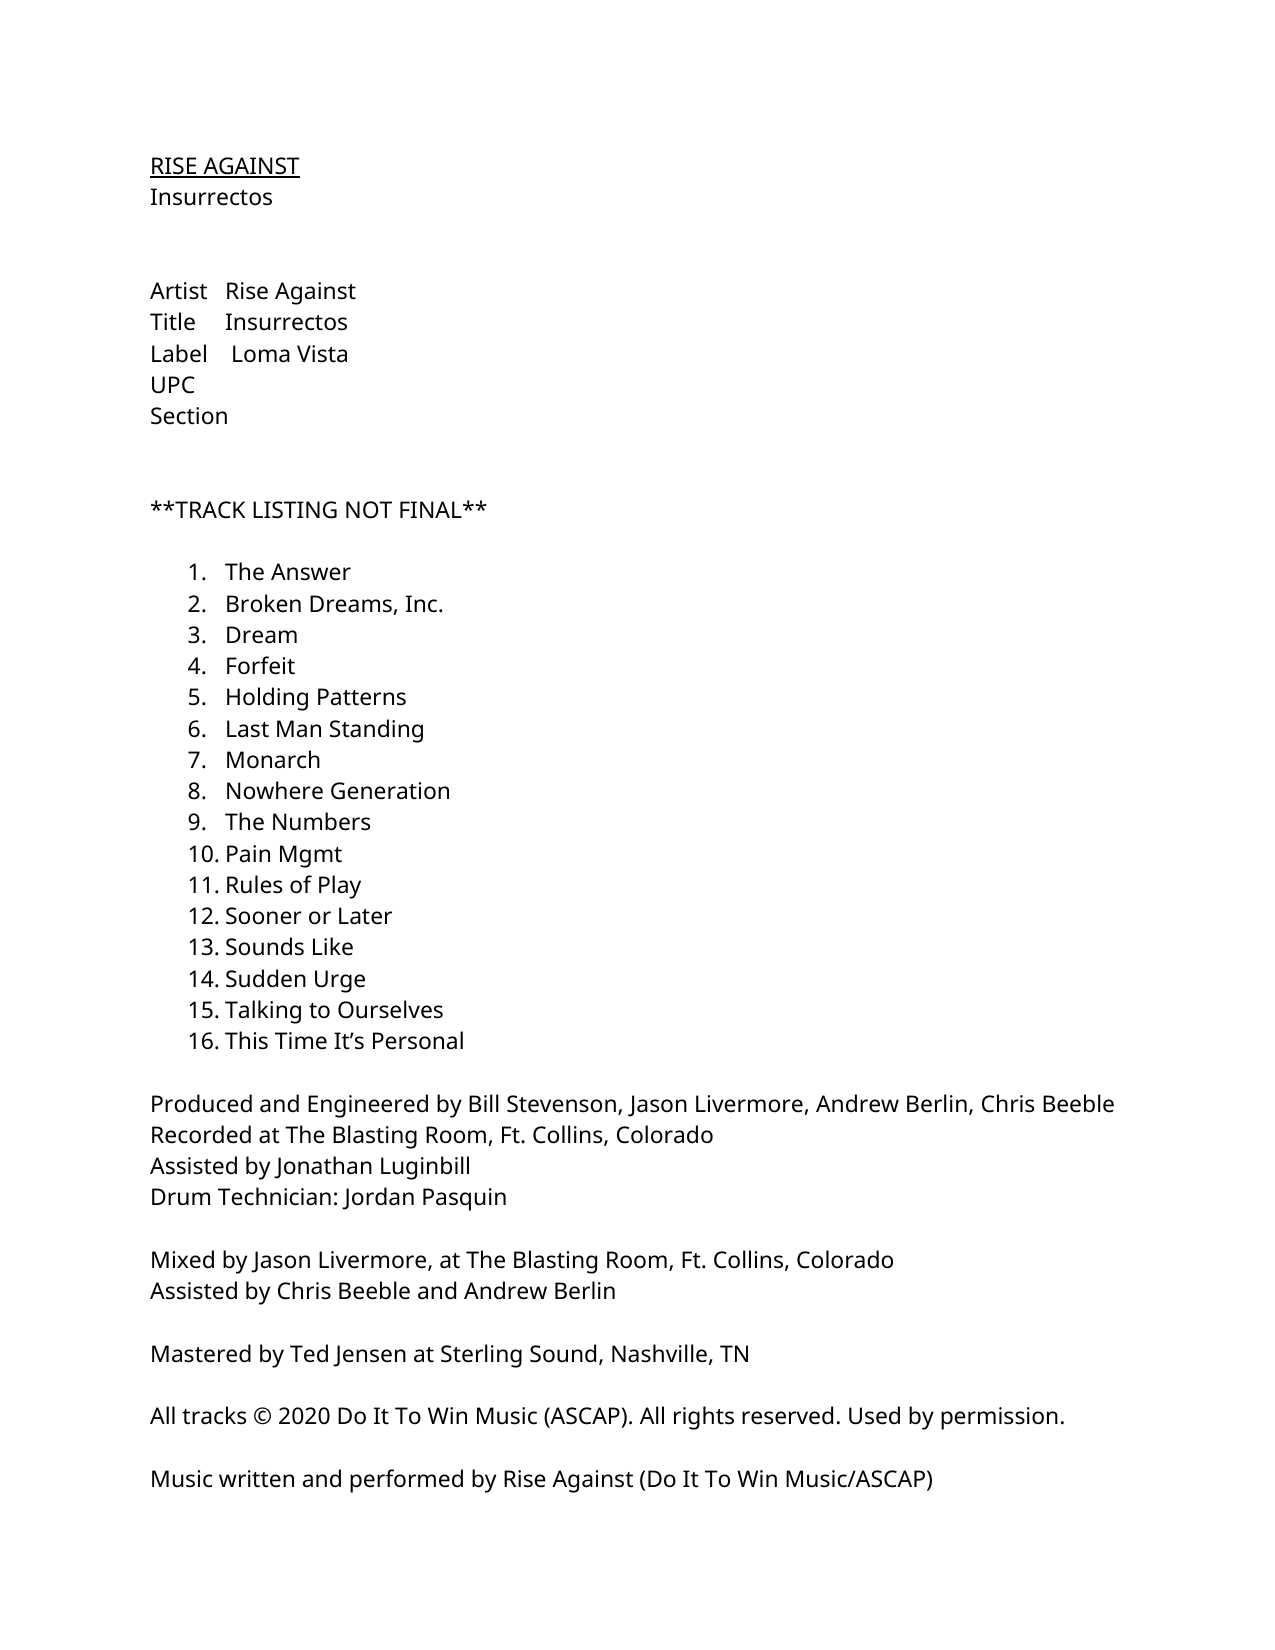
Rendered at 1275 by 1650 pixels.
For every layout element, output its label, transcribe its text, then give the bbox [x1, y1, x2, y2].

text Section [150, 400, 1125, 431]
text Insurrectos [150, 181, 1125, 212]
text Drum Technician: Jordan Pasquin [150, 1181, 1125, 1212]
text Label Loma Vista [150, 337, 1125, 369]
text Title Insurrectos [150, 306, 1125, 337]
text Artist Rise Against [150, 275, 1125, 306]
text Recorded at The Blasting Room, Ft. Collins, Colorado [150, 1119, 1125, 1150]
list Dream [187, 619, 1125, 650]
list Rules of Play [187, 869, 1125, 900]
text Music written and performed by Rise Against (Do It To Win Music/ASCAP) [150, 1462, 1125, 1494]
list Sudden Urge [187, 962, 1125, 994]
list The Answer [187, 556, 1125, 587]
text **TRACK LISTING NOT FINAL** [150, 494, 1125, 525]
list Talking to Ourselves [187, 994, 1125, 1025]
list Nowhere Generation [187, 775, 1125, 806]
text Mastered by Ted Jensen at Sterling Sound, Nashville, TN [150, 1337, 1125, 1369]
list Holding Patterns [187, 681, 1125, 712]
list Sounds Like [187, 931, 1125, 962]
list Monarch [187, 744, 1125, 775]
list Broken Dreams, Inc. [187, 587, 1125, 619]
list This Time It’s Personal [187, 1025, 1125, 1056]
list Pain Mgmt [187, 837, 1125, 869]
text Produced and Engineered by Bill Stevenson, Jason Livermore, Andrew Berlin, Chris Beeble [150, 1087, 1125, 1119]
list Forfeit [187, 650, 1125, 681]
list The Numbers [187, 806, 1125, 837]
text Mixed by Jason Livermore, at The Blasting Room, Ft. Collins, Colorado [150, 1244, 1125, 1275]
text RISE AGAINST [150, 150, 1125, 181]
text UPC [150, 369, 1125, 400]
text All tracks © 2020 Do It To Win Music (ASCAP). All rights reserved. Used by permission. [150, 1369, 1125, 1431]
list Last Man Standing [187, 712, 1125, 744]
list Sooner or Later [187, 900, 1125, 931]
text Assisted by Chris Beeble and Andrew Berlin [150, 1275, 1125, 1306]
text Assisted by Jonathan Luginbill [150, 1150, 1125, 1181]
